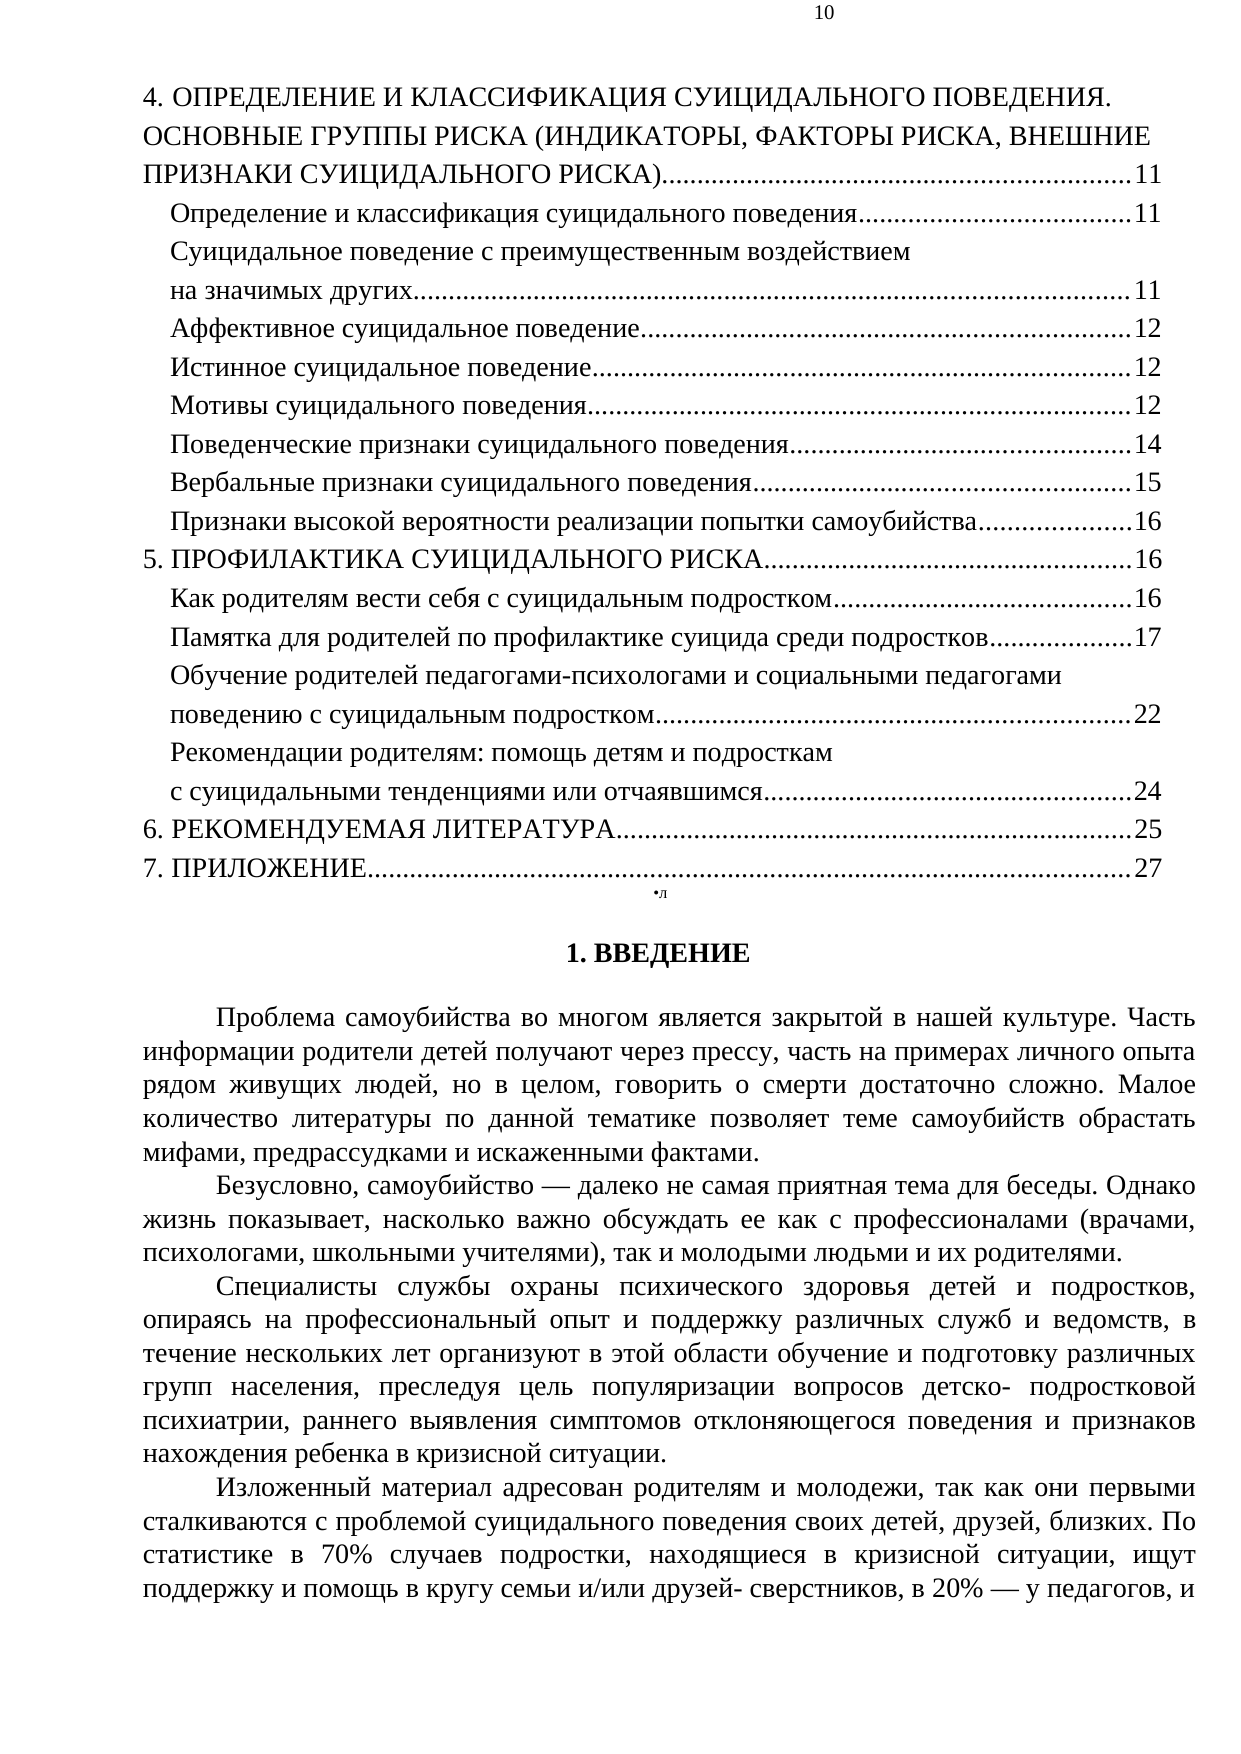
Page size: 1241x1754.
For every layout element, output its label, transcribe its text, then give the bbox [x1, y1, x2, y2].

text Специалисты службы охраны психического здоровья детей и подростков, опираясь на профессиональный опыт и поддержку различных служб и ведомств, в течение нескольких лет организуют в этой области обучение и подготовку различных групп населения, преследуя цель популяризации вопросов детско- подростковой психиатрии, раннего выявления симптомов отклоняющегося поведения и признаков нахождения ребенка в кризисной ситуации. [143, 1268, 1197, 1470]
text Признаки высокой вероятности реализации попытки самоубийства 16 [170, 499, 1199, 538]
text поведению с суицидальным подростком 22 [170, 692, 1199, 731]
text Определение и классификация суицидального поведения 11 [170, 191, 1199, 230]
text Проблема самоубийства во многом является закрытой в нашей культуре. Часть информации родители детей получают через прессу, часть на примерах личного опыта рядом живущих людей, но в целом, говорить о смерти достаточно сложно. Малое количество литературы по данной тематике позволяет теме самоубийств обрастать мифами, предрассудками и искаженными фактами. [143, 1000, 1197, 1168]
text Обучение родителей педагогами-психологами и социальными педагогами [170, 654, 1199, 692]
text Аффективное суицидальное поведение 12 [170, 307, 1199, 345]
text Поведенческие признаки суицидального поведения 14 [170, 422, 1199, 461]
text 1. ВВЕДЕНИЕ [566, 940, 1199, 968]
text с суицидальными тенденциями или отчаявшимся 24 [170, 769, 1199, 808]
text Рекомендации родителям: помощь детям и подросткам [170, 731, 1199, 769]
text •л [653, 885, 1199, 902]
list ПРИЛОЖЕНИЕ 27 [143, 846, 1199, 885]
text Истинное суицидальное поведение 12 [170, 345, 1199, 384]
text Вербальные признаки суицидального поведения 15 [170, 461, 1199, 499]
text Памятка для родителей по профилактике суицида среди подростков 17 [170, 615, 1199, 654]
text Безусловно, самоубийство — далеко не самая приятная тема для беседы. Однако жизнь показывает, насколько важно обсуждать ее как с профессионалами (врачами, психологами, школьными учителями), так и молодыми людьми и их родителями. [143, 1168, 1197, 1268]
text Суицидальное поведение с преимущественным воздействием [170, 230, 1199, 268]
list ПРОФИЛАКТИКА СУИЦИДАЛЬНОГО РИСКА 16 [143, 538, 1199, 577]
list РЕКОМЕНДУЕМАЯ ЛИТЕРАТУРА 25 [143, 808, 1199, 846]
text на значимых других 11 [170, 268, 1199, 307]
text Как родителям вести себя с суицидальным подростком 16 [170, 577, 1199, 615]
list ОПРЕДЕЛЕНИЕ И КЛАССИФИКАЦИЯ СУИЦИДАЛЬНОГО ПОВЕДЕНИЯ. ОСНОВНЫЕ ГРУППЫ РИСКА (ИНДИКАТОРЫ, ФАКТОРЫ РИСКА, ВНЕШНИЕ ПРИЗНАКИ СУИЦИДАЛЬНОГО РИСКА) 11 [143, 76, 1189, 191]
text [143, 1470, 1197, 1604]
text Мотивы суицидального поведения 12 [170, 384, 1199, 422]
